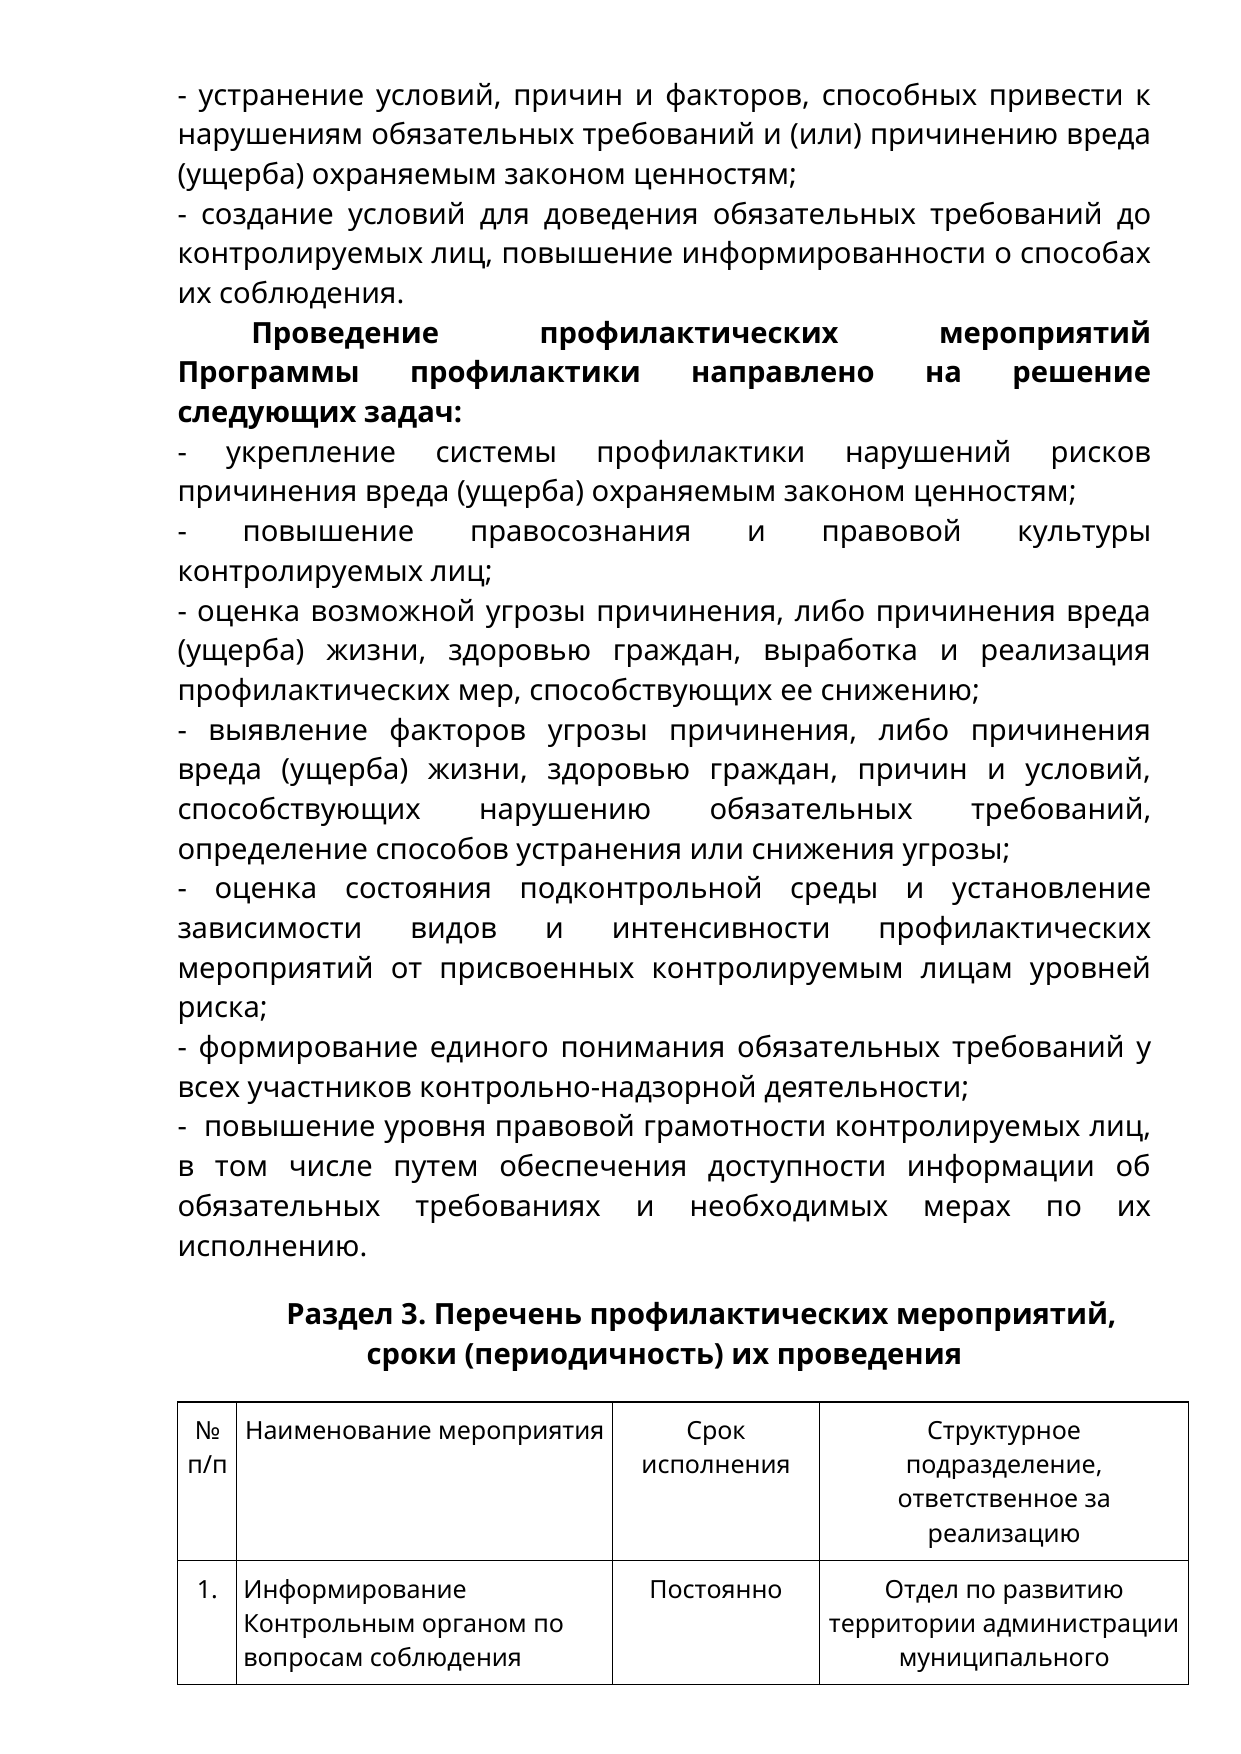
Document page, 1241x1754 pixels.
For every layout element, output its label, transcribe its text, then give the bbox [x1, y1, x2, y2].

text - устранение условий, причин и факторов, способных привести к нарушениям обязательных требований и (или) причинению вреда (ущерба) охраняемым законом ценностям; [177, 74, 1152, 193]
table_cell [820, 1561, 1188, 1684]
text - выявление факторов угрозы причинения, либо причинения вреда (ущерба) жизни, здоровью граждан, причин и условий, способствующих нарушению обязательных требований, определение способов устранения или снижения угрозы; [177, 709, 1152, 868]
text - повышение уровня правовой грамотности контролируемых лиц, в том числе путем обеспечения доступности информации об обязательных требованиях и необходимых мерах по их исполнению. [177, 1106, 1152, 1264]
text Раздел 3. Перечень профилактических мероприятий, сроки (периодичность) их проведения [177, 1293, 1152, 1373]
text - оценка возможной угрозы причинения, либо причинения вреда (ущерба) жизни, здоровью граждан, выработка и реализация профилактических мер, способствующих ее снижению; [177, 590, 1152, 709]
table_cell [237, 1561, 612, 1684]
text - укрепление системы профилактики нарушений рисков причинения вреда (ущерба) охраняемым законом ценностям; [177, 431, 1152, 510]
table_header № п/п [178, 1403, 236, 1560]
text - формирование единого понимания обязательных требований у всех участников контрольно-надзорной деятельности; [177, 1026, 1152, 1106]
table_cell Постоянно [613, 1561, 819, 1684]
text - создание условий для доведения обязательных требований до контролируемых лиц, повышение информированности о способах их соблюдения. [177, 193, 1152, 312]
table_cell 1. [178, 1561, 236, 1684]
table_header Срок исполнения [613, 1403, 819, 1560]
table_header Наименование мероприятия [237, 1403, 612, 1560]
text - оценка состояния подконтрольной среды и установление зависимости видов и интенсивности профилактических мероприятий от присвоенных контролируемым лицам уровней риска; [177, 868, 1152, 1026]
text - повышение правосознания и правовой культуры контролируемых лиц; [177, 510, 1152, 590]
text Проведение профилактических мероприятий Программы профилактики направлено на решение следующих задач: [177, 312, 1152, 431]
table_header Структурное подразделение, ответственное за реализацию [820, 1403, 1188, 1560]
